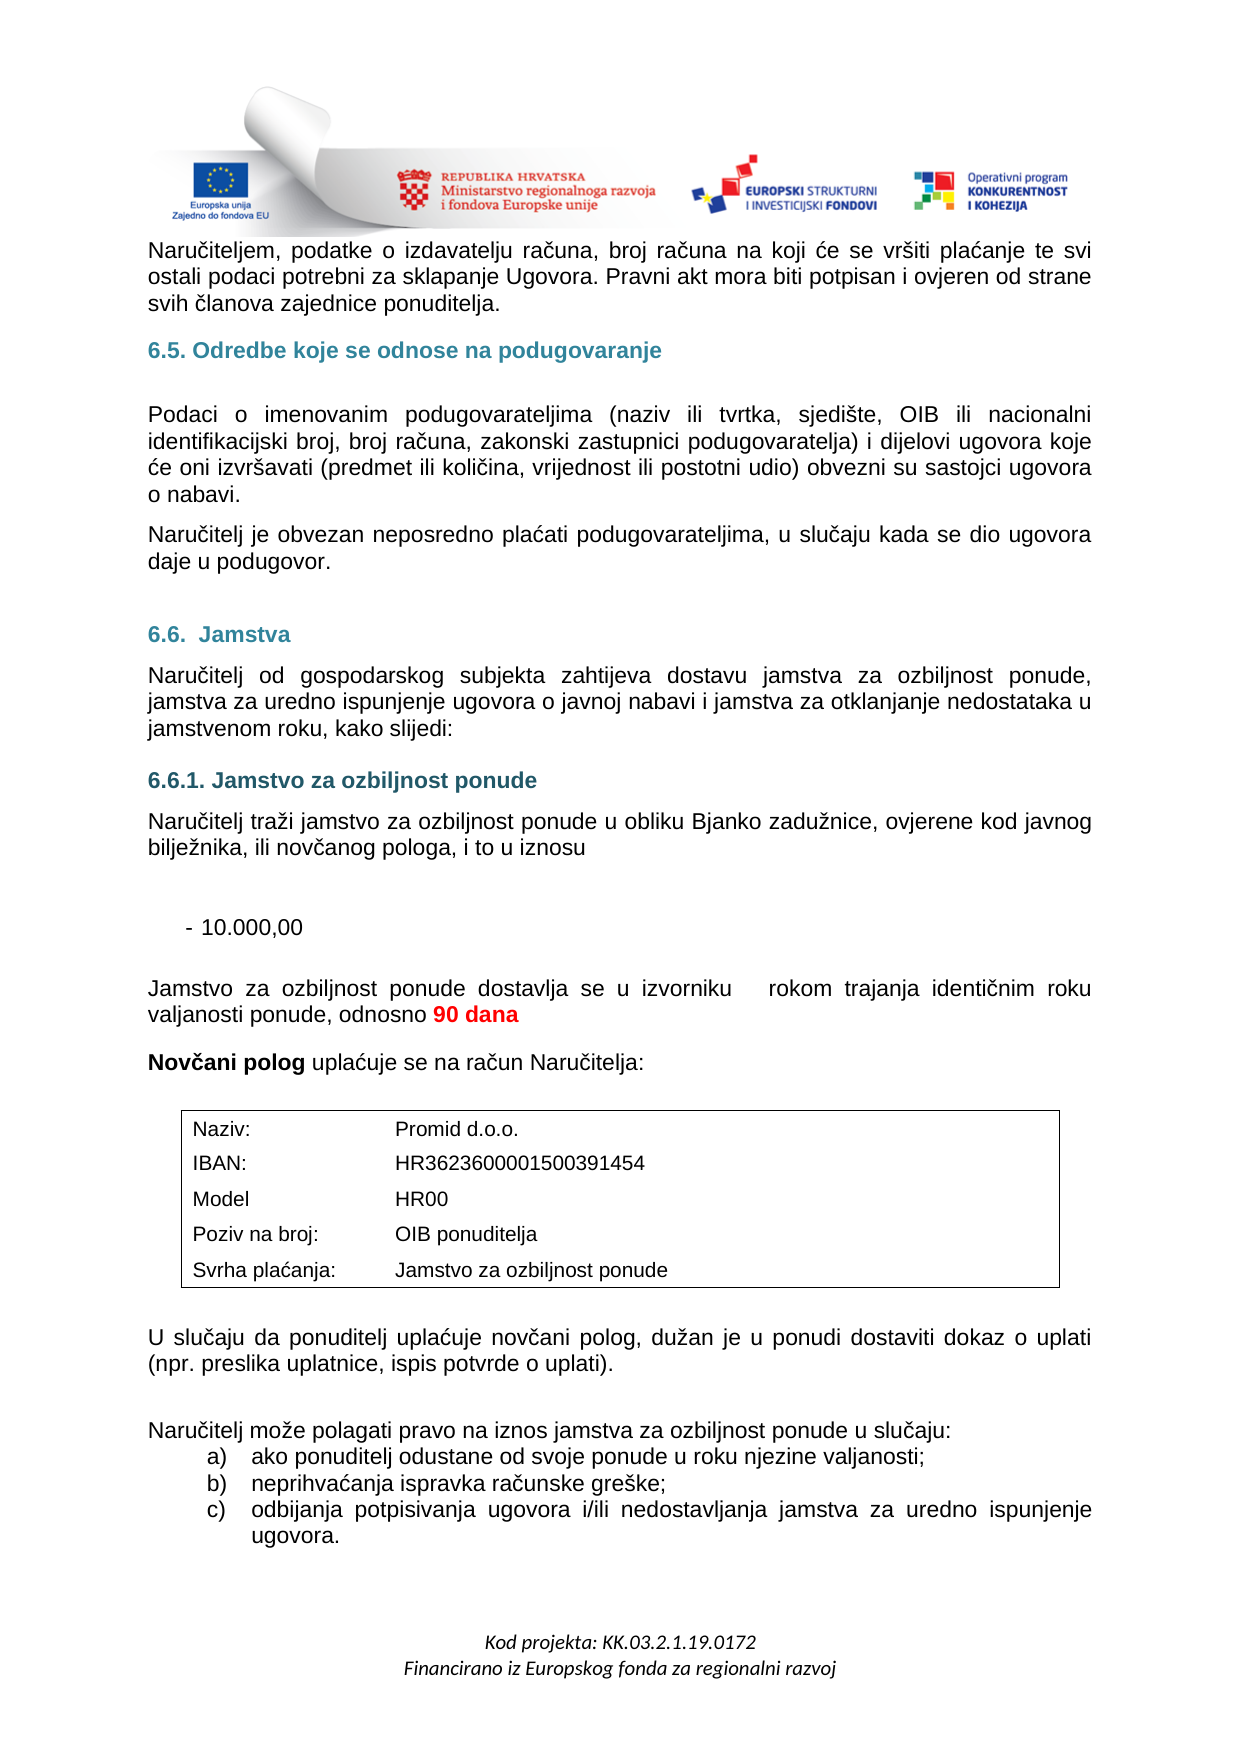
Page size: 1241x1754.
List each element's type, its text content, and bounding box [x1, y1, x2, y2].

text Naručitelj može polagati pravo na iznos jamstva za ozbiljnost ponude u slučaju: [148, 1417, 1093, 1443]
list ako ponuditelj odustane od svoje ponude u roku njezine valjanosti; [207, 1443, 1093, 1469]
subtitle Jamstvo za ozbiljnost ponude dostavlja se u izvorniku rokom trajanja identičnim roku valjanosti ponude, odnosno 90 dana [148, 975, 1093, 1028]
text Podaci o imenovanim podugovarateljima (naziv ili tvrtka, sjedište, OIB ili nacionalni identifikacijski broj, broj računa, zakonski zastupnici podugovaratelja) i dijelovi ugovora koje će oni izvršavati (predmet ili količina, vrijednost ili postotni udio) obvezni su sastojci ugovora o nabavi. [148, 401, 1093, 507]
table_cell HR3623600001500391454 [384, 1146, 1059, 1181]
text U slučaju da ponuditelj uplaćuje novčani polog, dužan je u ponudi dostaviti dokaz o uplati (npr. preslika uplatnice, ispis potvrde o uplati). [148, 1323, 1093, 1376]
subtitle 6.6. Jamstva [148, 621, 1093, 647]
table_cell Jamstvo za ozbiljnost ponude [384, 1252, 1059, 1287]
table_cell Svrha plaćanja: [182, 1252, 384, 1287]
text Naručitelj traži jamstvo za ozbiljnost ponude u obliku Bjanko zadužnice, ovjerene kod javnog bilježnika, ili novčanog pologa, i to u iznosu [148, 808, 1093, 861]
subtitle Novčani polog uplaćuje se na račun Naručitelja: [148, 1048, 1093, 1075]
text 6.6.1. Jamstvo za ozbiljnost ponude [148, 767, 1093, 794]
list 10.000,00 [185, 913, 1093, 940]
table_cell OIB ponuditelja [384, 1216, 1059, 1252]
text Naručitelj je obvezan neposredno plaćati podugovarateljima, u slučaju kada se dio ugovora daje u podugovor. [148, 521, 1093, 574]
table_cell HR00 [384, 1181, 1059, 1216]
table_cell IBAN: [182, 1146, 384, 1181]
table_cell Model [182, 1181, 384, 1216]
text Naručitelj od gospodarskog subjekta zahtijeva dostavu jamstva za ozbiljnost ponude, jamstva za uredno ispunjenje ugovora o javnoj nabavi i jamstva za otklanjanje nedostataka u jamstvenom roku, kako slijedi: [148, 662, 1093, 741]
subtitle 6.5. Odredbe koje se odnose na podugovaranje [148, 337, 1093, 363]
table_cell Poziv na broj: [182, 1216, 384, 1252]
picture [147, 73, 1093, 237]
table_header Promid d.o.o. [384, 1111, 1059, 1146]
list neprihvaćanja ispravka računske greške; [207, 1469, 1093, 1496]
table_header Naziv: [182, 1111, 384, 1146]
list odbijanja potpisivanja ugovora i/ili nedostavljanja jamstva za uredno ispunjenje ugovora. [207, 1496, 1093, 1549]
